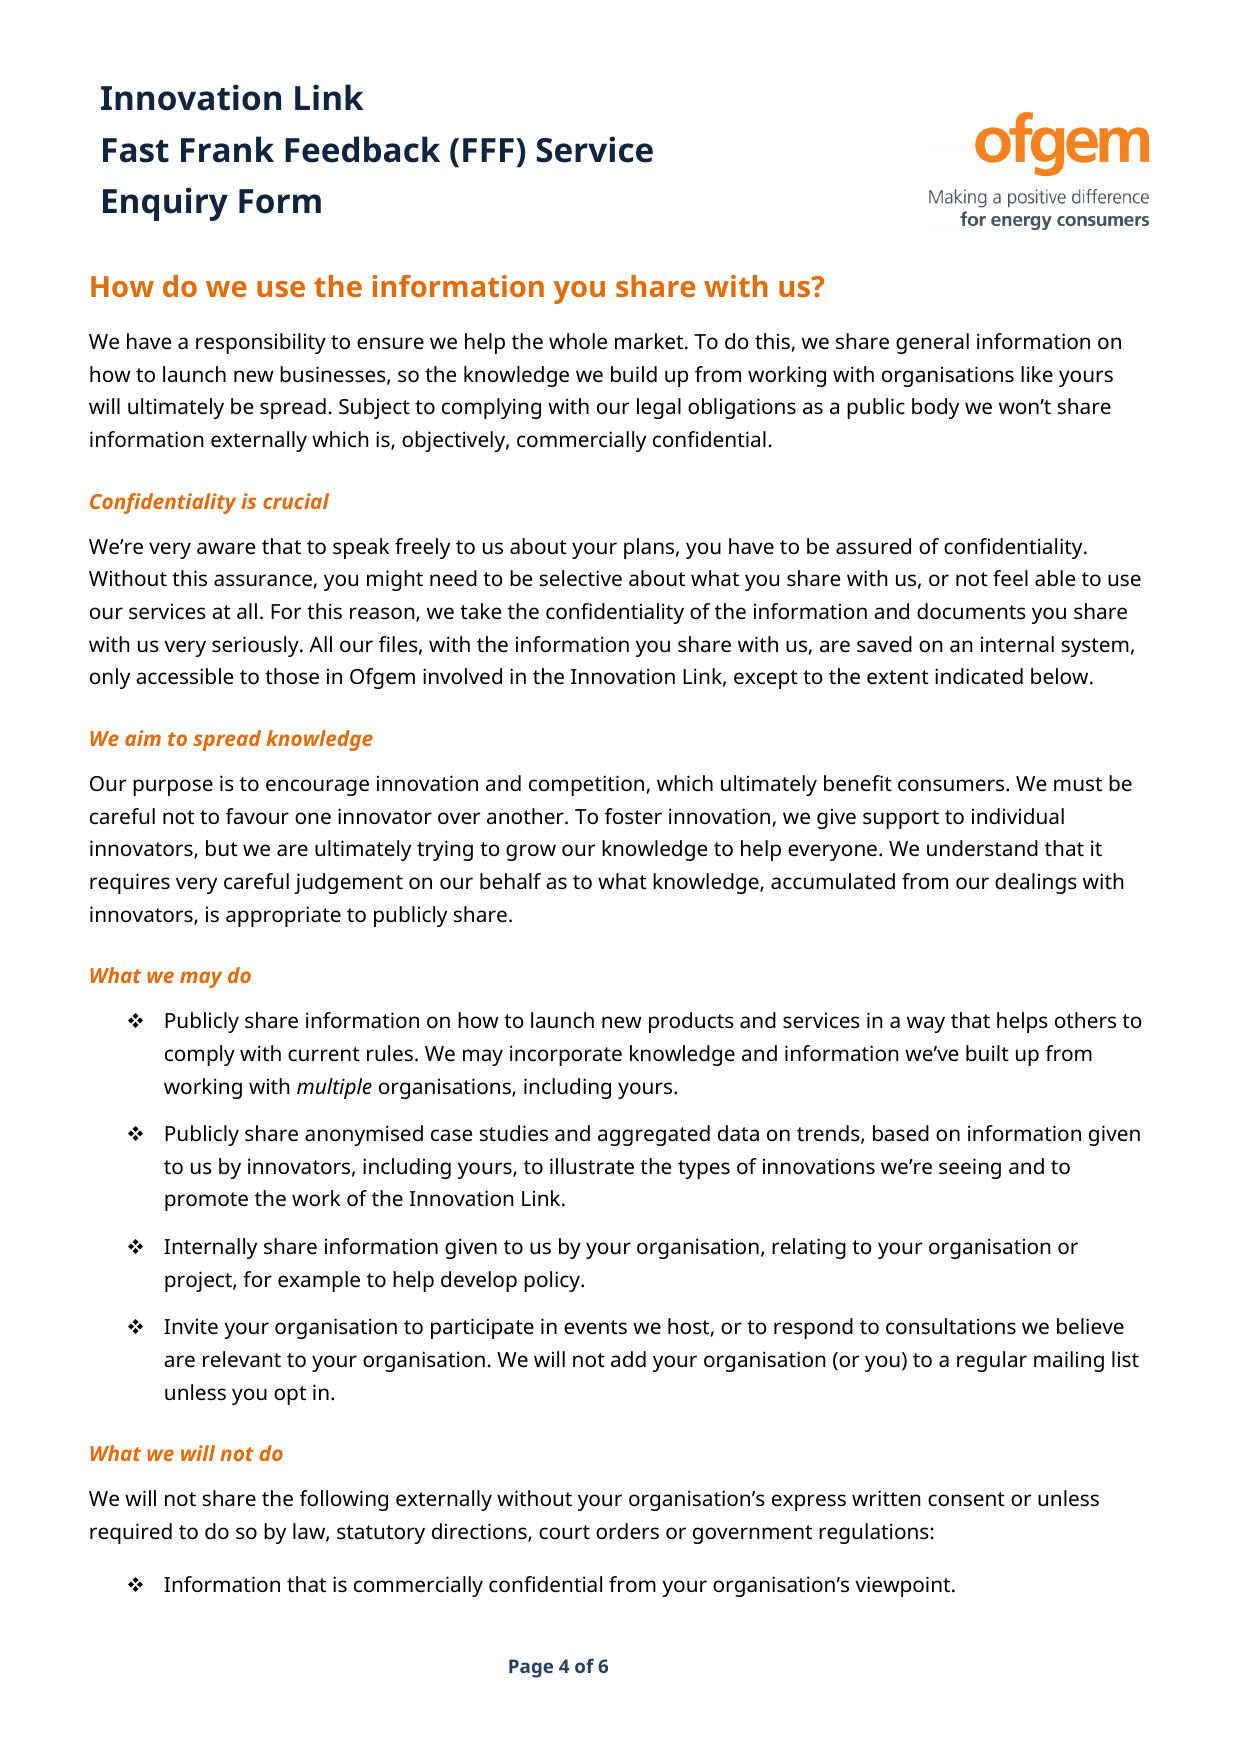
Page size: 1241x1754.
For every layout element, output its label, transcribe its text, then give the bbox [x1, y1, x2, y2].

text How do we use the information you share with us? [89, 267, 1152, 306]
text Our purpose is to encourage innovation and competition, which ultimately benefit consumers. We must be careful not to favour one innovator over another. To foster innovation, we give support to individual innovators, but we are ultimately trying to grow our knowledge to help everyone. We understand that it requires very careful judgement on our behalf as to what knowledge, accumulated from our dealings with innovators, is appropriate to publicly share. [89, 769, 1152, 928]
picture [926, 111, 1152, 232]
list Internally share information given to us by your organisation, relating to your organisation or project, for example to help develop policy. [126, 1232, 1152, 1293]
text We aim to spread knowledge [89, 724, 1152, 753]
text We have a responsibility to ensure we help the whole market. To do this, we share general information on how to launch new businesses, so the knowledge we build up from working with organisations like yours will ultimately be spread. Subject to complying with our legal obligations as a public body we won’t share information externally which is, objectively, commercially confidential. [89, 327, 1152, 453]
list Publicly share information on how to launch new products and services in a way that helps others to comply with current rules. We may incorporate knowledge and information we’ve built up from working with multiple organisations, including yours. [126, 1007, 1152, 1100]
text We’re very aware that to speak freely to us about your plans, you have to be assured of confidentiality. Without this assurance, you might need to be selective about what you share with us, or not feel able to use our services at all. For this reason, we take the confidentiality of the information and documents you share with us very seriously. All our files, with the information you share with us, are saved on an internal system, only accessible to those in Ofgem involved in the Innovation Link, except to the extent indicated below. [89, 532, 1152, 691]
text Confidentiality is crucial [89, 487, 1152, 515]
text What we may do [89, 961, 1152, 990]
text What we will not do [89, 1439, 1152, 1468]
text We will not share the following externally without your organisation’s express written consent or unless required to do so by law, statutory directions, court orders or government regulations: [89, 1484, 1152, 1546]
list Information that is commercially confidential from your organisation’s viewpoint. [126, 1571, 1152, 1599]
list Invite your organisation to participate in events we host, or to respond to consultations we believe are relevant to your organisation. We will not add your organisation (or you) to a regular mailing list unless you opt in. [126, 1312, 1152, 1406]
list Publicly share anonymised case studies and aggregated data on trends, based on information given to us by innovators, including yours, to illustrate the types of innovations we’re seeing and to promote the work of the Innovation Link. [126, 1119, 1152, 1213]
